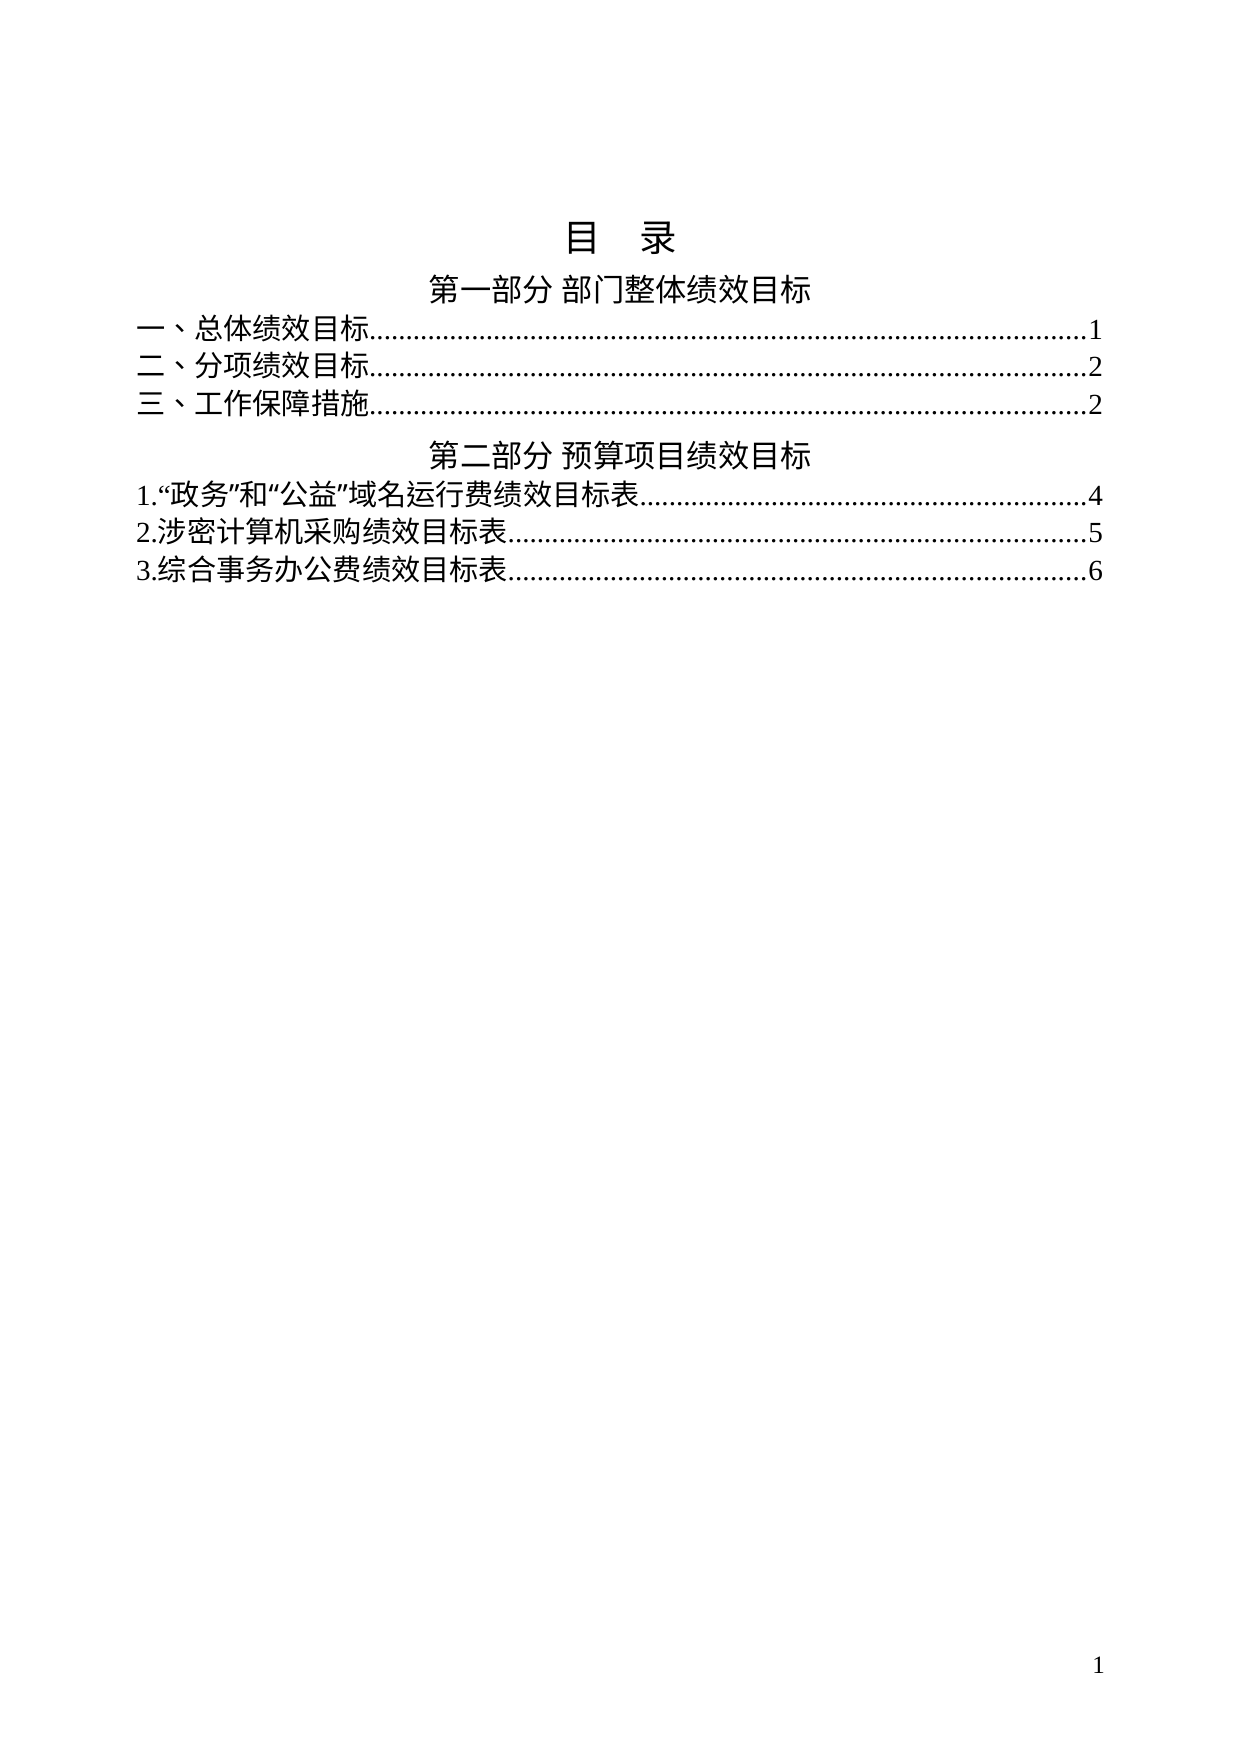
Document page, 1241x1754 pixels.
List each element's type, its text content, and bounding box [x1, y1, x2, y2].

text 1.“政务”和“公益”域名运行费绩效目标表 4 [136, 485, 1104, 510]
text 第一部分 部门整体绩效目标 [136, 282, 1104, 307]
text 二、分项绩效目标 2 [136, 357, 1104, 382]
text 目 录 [136, 232, 1104, 257]
text 第二部分 预算项目绩效目标 [136, 448, 1104, 473]
text 三、工作保障措施 2 [136, 394, 1104, 419]
text 一、总体绩效目标 1 [136, 319, 1104, 344]
text 2.涉密计算机采购绩效目标表 5 [136, 523, 1104, 548]
text 3.综合事务办公费绩效目标表 6 [136, 560, 1104, 585]
